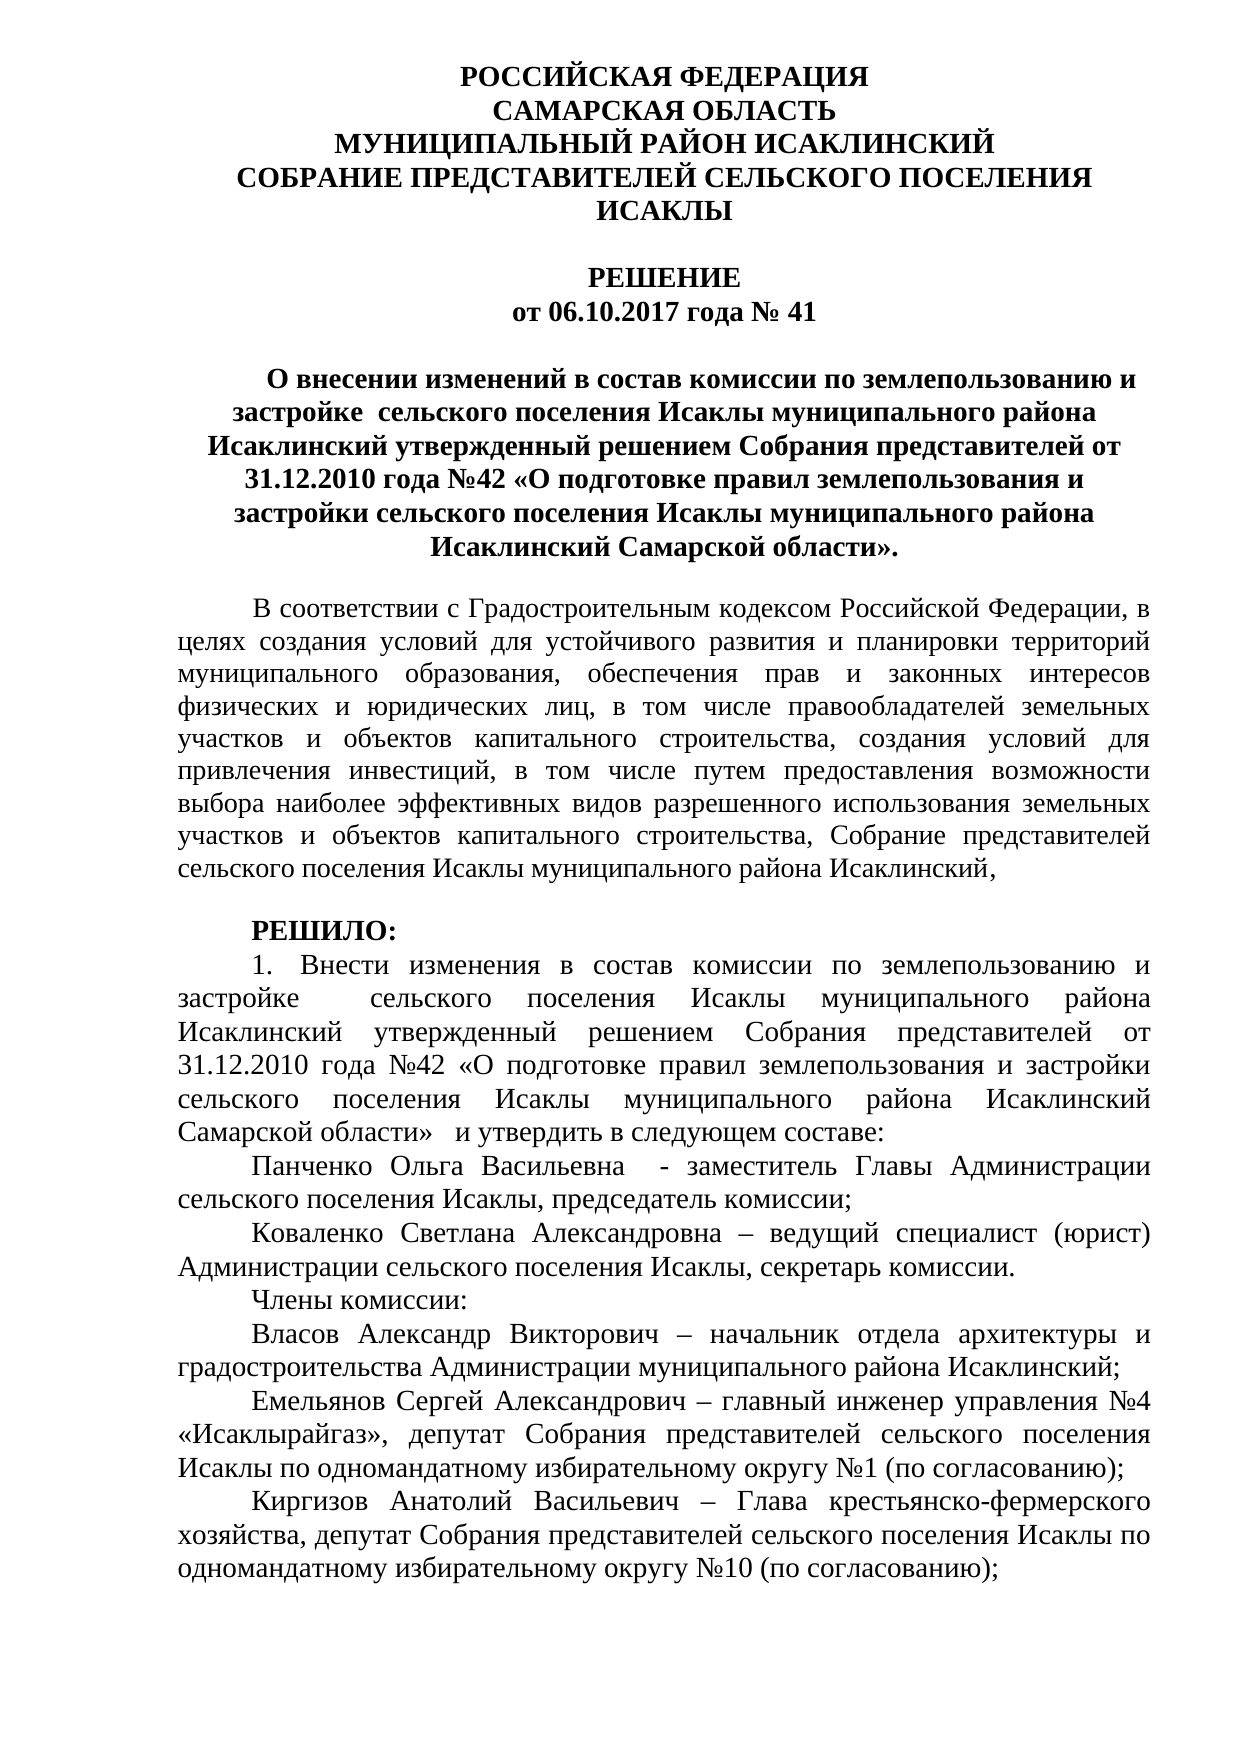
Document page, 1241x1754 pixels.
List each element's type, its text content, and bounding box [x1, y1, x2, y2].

text Исаклы [177, 193, 1152, 227]
text Панченко Ольга Васильевна - заместитель Главы Администрации сельского поселения Исаклы, председатель комиссии; [177, 1148, 1152, 1215]
text Емельянов Сергей Александрович – главный инженер управления №4 «Исаклырайгаз», депутат Собрания представителей сельского поселения Исаклы по одномандатному избирательному округу №1 (по согласованию); [177, 1383, 1152, 1483]
text В соответствии с Градостроительным кодексом Российской Федерации, в целях создания условий для устойчивого развития и планировки территорий муниципального образования, обеспечения прав и законных интересов физических и юридических лиц, в том числе правообладателей земельных участков и объектов капитального строительства, создания условий для привлечения инвестиций, в том числе путем предоставления возможности выбора наиболее эффективных видов разрешенного использования земельных участков и объектов капитального строительства, Собрание представителей сельского поселения Исаклы муниципального района Исаклинский, [177, 591, 1152, 884]
text СОБРАНИЕ ПРЕДСТАВИТЕЛЕЙ СЕЛЬСКОГО ПОСЕЛЕНИЯ [177, 160, 1152, 193]
text РОССИЙСКАЯ ФЕДЕРАЦИЯ САМАРСКАЯ ОБЛАСТЬ [177, 59, 1152, 126]
text МУНИЦИПАЛЬНЫЙ РАЙОН Исаклинский [177, 126, 1152, 160]
text О внесении изменений в состав комиссии по землепользованию и застройке сельского поселения Исаклы муниципального района Исаклинский утвержденный решением Собрания представителей от 31.12.2010 года №42 «О подготовке правил землепользования и застройки сельского поселения Исаклы муниципального района Исаклинский Самарской области». [177, 361, 1152, 562]
text от 06.10.2017 года № 41 [177, 294, 1152, 327]
text Киргизов Анатолий Васильевич – Глава крестьянско-фермерского хозяйства, депутат Собрания представителей сельского поселения Исаклы по одномандатному избирательному округу №10 (по согласованию); [177, 1483, 1152, 1584]
list Внести изменения в состав комиссии по землепользованию и застройке сельского поселения Исаклы муниципального района Исаклинский утвержденный решением Собрания представителей от 31.12.2010 года №42 «О подготовке правил землепользования и застройки сельского поселения Исаклы муниципального района Исаклинский Самарской области» и утвердить в следующем составе: [177, 947, 1152, 1148]
text Власов Александр Викторович – начальник отдела архитектуры и градостроительства Администрации муниципального района Исаклинский; [177, 1316, 1152, 1383]
text РЕШИЛО: [177, 913, 1152, 947]
text Коваленко Светлана Александровна – ведущий специалист (юрист) Администрации сельского поселения Исаклы, секретарь комиссии. [177, 1215, 1152, 1282]
text РЕШЕНИЕ [177, 260, 1152, 294]
text Члены комиссии: [177, 1282, 1152, 1316]
